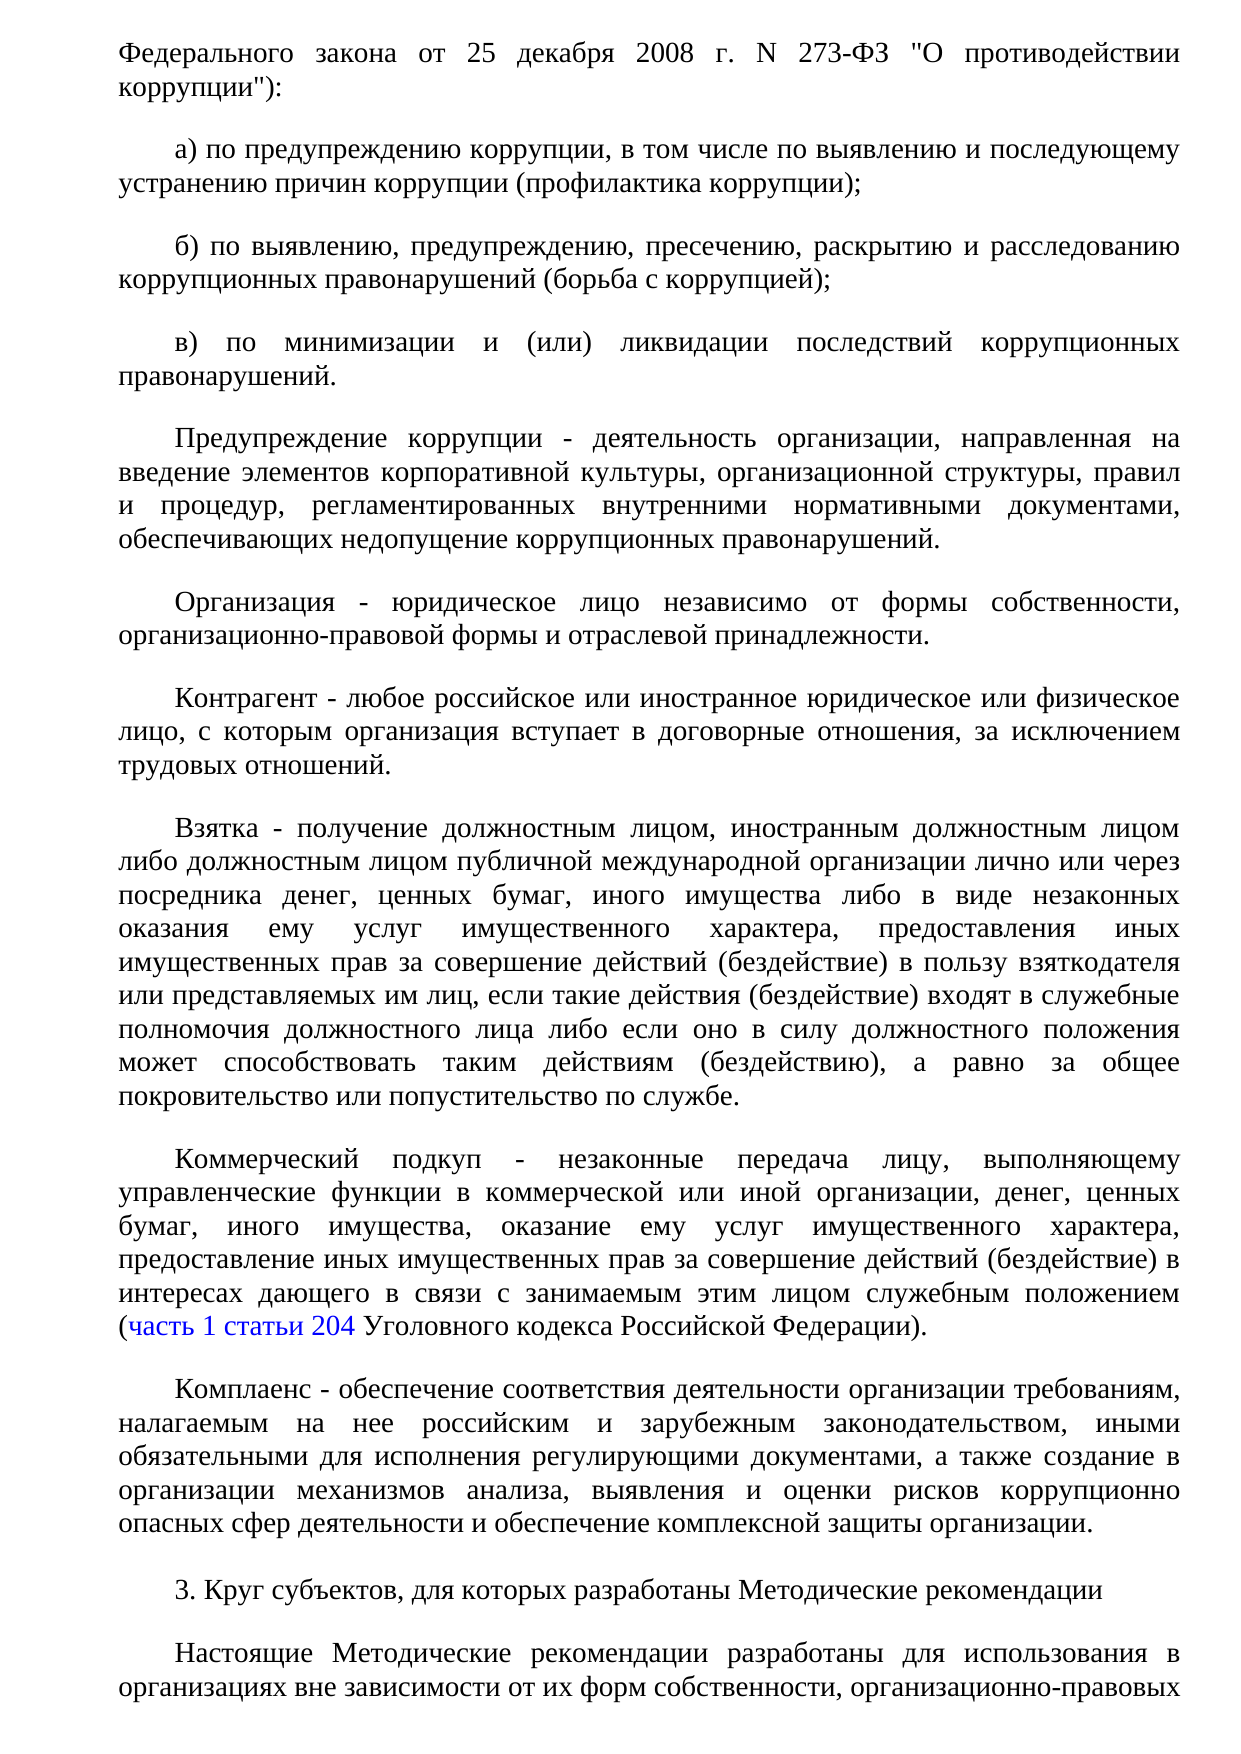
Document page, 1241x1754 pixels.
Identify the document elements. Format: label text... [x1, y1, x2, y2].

text 3. Круг субъектов, для которых разработаны Методические рекомендации [118, 1572, 1181, 1606]
text Организация - юридическое лицо независимо от формы собственности, организационно-правовой формы и отраслевой принадлежности. [118, 584, 1181, 651]
text Комплаенс - обеспечение соответствия деятельности организации требованиям, налагаемым на нее российским и зарубежным законодательством, иными обязательными для исполнения регулирующими документами, а также создание в организации механизмов анализа, выявления и оценки рисков коррупционно опасных сфер деятельности и обеспечение комплексной защиты организации. [118, 1371, 1181, 1539]
text Контрагент - любое российское или иностранное юридическое или физическое лицо, с которым организация вступает в договорные отношения, за исключением трудовых отношений. [118, 680, 1181, 781]
text в) по минимизации и (или) ликвидации последствий коррупционных правонарушений. [118, 324, 1181, 391]
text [118, 35, 1181, 102]
text Взятка - получение должностным лицом, иностранным должностным лицом либо должностным лицом публичной международной организации лично или через посредника денег, ценных бумаг, иного имущества либо в виде незаконных оказания ему услуг имущественного характера, предоставления иных имущественных прав за совершение действий (бездействие) в пользу взяткодателя или представляемых им лиц, если такие действия (бездействие) входят в служебные полномочия должностного лица либо если оно в силу должностного положения может способствовать таким действиям (бездействию), а равно за общее покровительство или попустительство по службе. [118, 810, 1181, 1112]
text Коммерческий подкуп - незаконные передача лицу, выполняющему управленческие функции в коммерческой или иной организации, денег, ценных бумаг, иного имущества, оказание ему услуг имущественного характера, предоставление иных имущественных прав за совершение действий (бездействие) в интересах дающего в связи с занимаемым этим лицом служебным положением (часть 1 статьи 204 Уголовного кодекса Российской Федерации). [118, 1141, 1181, 1342]
text а) по предупреждению коррупции, в том числе по выявлению и последующему устранению причин коррупции (профилактика коррупции); [118, 132, 1181, 199]
text Предупреждение коррупции - деятельность организации, направленная на введение элементов корпоративной культуры, организационной структуры, правил и процедур, регламентированных внутренними нормативными документами, обеспечивающих недопущение коррупционных правонарушений. [118, 420, 1181, 554]
text б) по выявлению, предупреждению, пресечению, раскрытию и расследованию коррупционных правонарушений (борьба с коррупцией); [118, 228, 1181, 295]
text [118, 1635, 1181, 1702]
